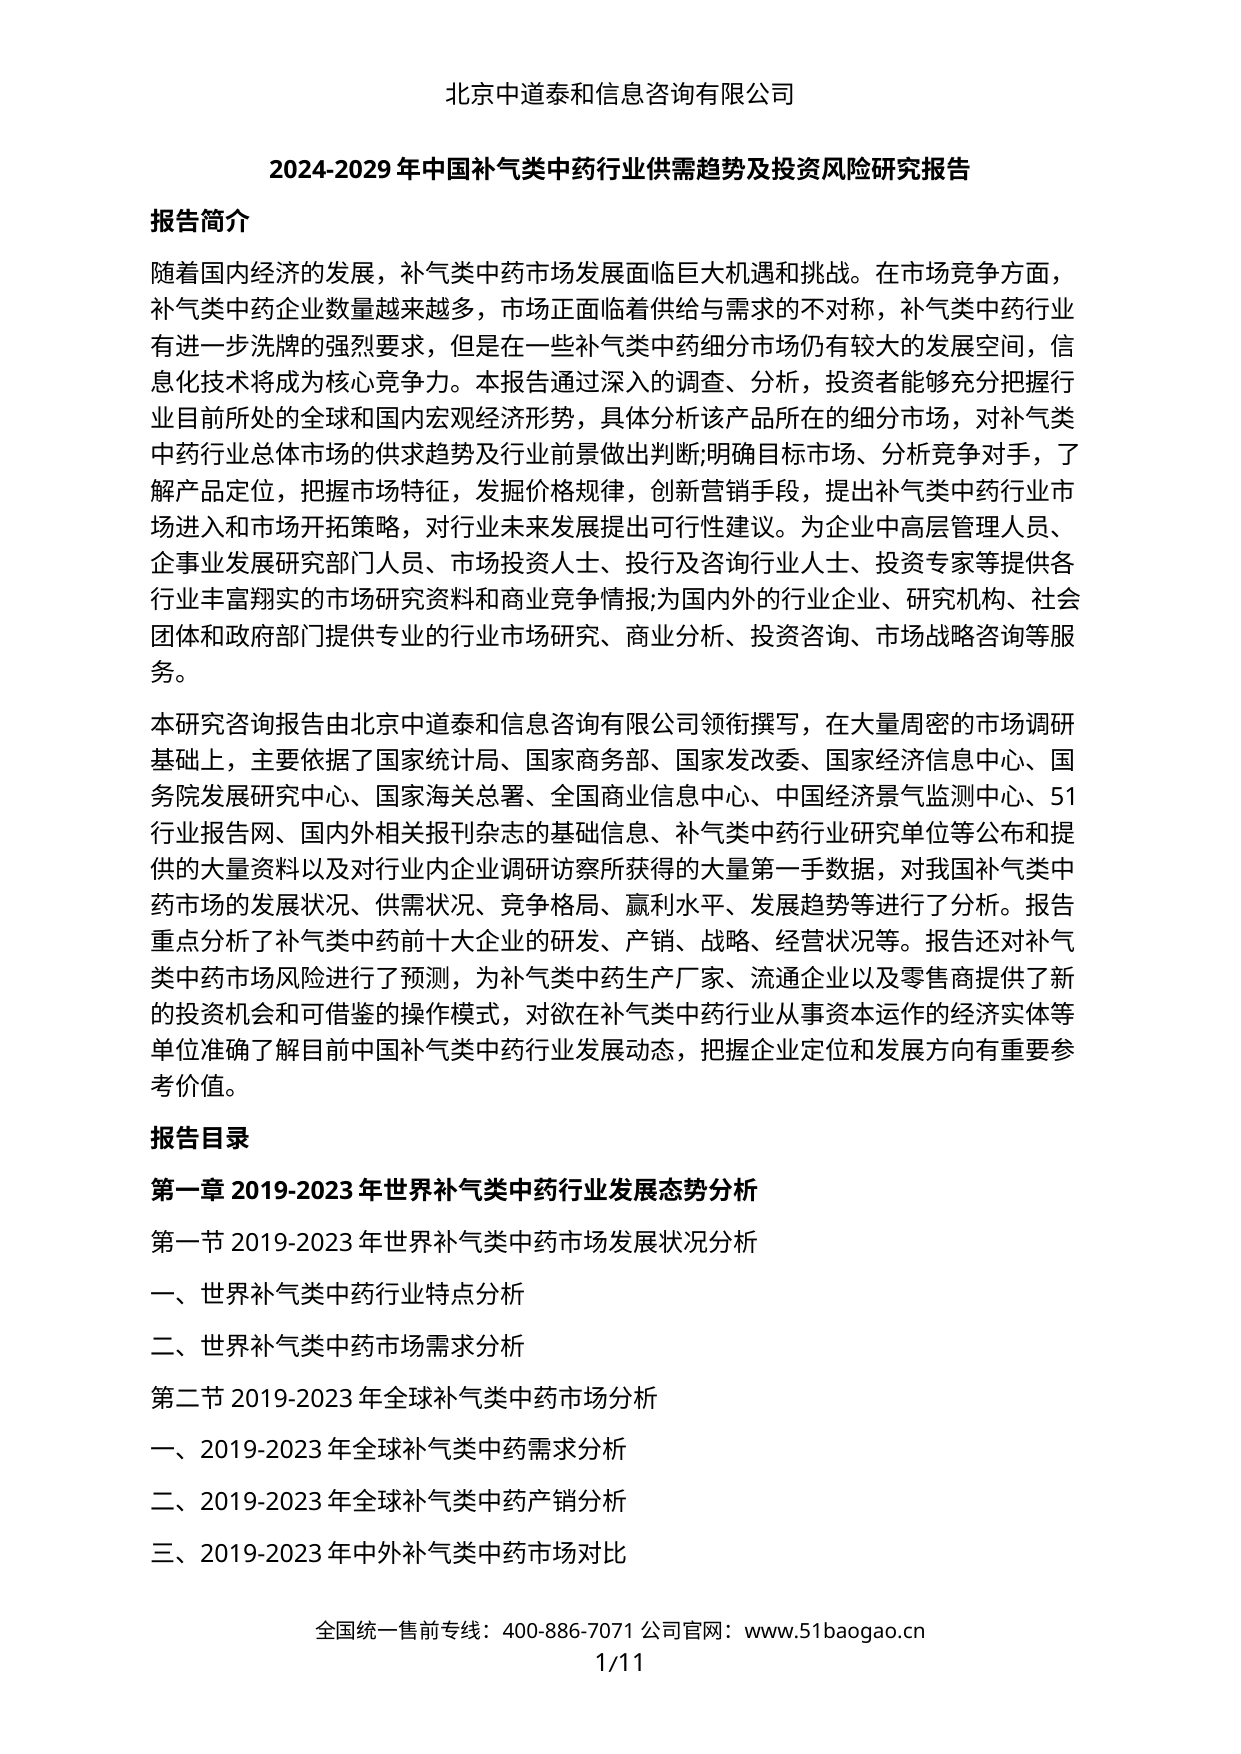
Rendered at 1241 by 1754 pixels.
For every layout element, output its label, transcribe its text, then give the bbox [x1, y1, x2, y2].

text 第一节 2019-2023年世界补气类中药市场发展状况分析 [150, 1222, 1090, 1259]
text 随着国内经济的发展，补气类中药市场发展面临巨大机遇和挑战。在市场竞争方面，补气类中药企业数量越来越多，市场正面临着供给与需求的不对称，补气类中药行业有进一步洗牌的强烈要求，但是在一些补气类中药细分市场仍有较大的发展空间，信息化技术将成为核心竞争力。本报告通过深入的调查、分析，投资者能够充分把握行业目前所处的全球和国内宏观经济形势，具体分析该产品所在的细分市场，对补气类中药行业总体市场的供求趋势及行业前景做出判断;明确目标市场、分析竞争对手，了解产品定位，把握市场特征，发掘价格规律，创新营销手段，提出补气类中药行业市场进入和市场开拓策略，对行业未来发展提出可行性建议。为企业中高层管理人员、企事业发展研究部门人员、市场投资人士、投行及咨询行业人士、投资专家等提供各行业丰富翔实的市场研究资料和商业竞争情报;为国内外的行业企业、研究机构、社会团体和政府部门提供专业的行业市场研究、商业分析、投资咨询、市场战略咨询等服务。 [150, 254, 1090, 689]
text 报告目录 [150, 1119, 1090, 1155]
text 第二节 2019-2023年全球补气类中药市场分析 [150, 1378, 1090, 1414]
text 一、2019-2023年全球补气类中药需求分析 [150, 1430, 1090, 1466]
text 一、世界补气类中药行业特点分析 [150, 1274, 1090, 1311]
text 第一章 2019-2023年世界补气类中药行业发展态势分析 [150, 1171, 1090, 1207]
text 二、2019-2023年全球补气类中药产销分析 [150, 1482, 1090, 1518]
text 二、世界补气类中药市场需求分析 [150, 1326, 1090, 1362]
text 2024-2029年中国补气类中药行业供需趋势及投资风险研究报告 [150, 150, 1090, 186]
text 本研究咨询报告由北京中道泰和信息咨询有限公司领衔撰写，在大量周密的市场调研基础上，主要依据了国家统计局、国家商务部、国家发改委、国家经济信息中心、国务院发展研究中心、国家海关总署、全国商业信息中心、中国经济景气监测中心、51行业报告网、国内外相关报刊杂志的基础信息、补气类中药行业研究单位等公布和提供的大量资料以及对行业内企业调研访察所获得的大量第一手数据，对我国补气类中药市场的发展状况、供需状况、竞争格局、赢利水平、发展趋势等进行了分析。报告重点分析了补气类中药前十大企业的研发、产销、战略、经营状况等。报告还对补气类中药市场风险进行了预测，为补气类中药生产厂家、流通企业以及零售商提供了新的投资机会和可借鉴的操作模式，对欲在补气类中药行业从事资本运作的经济实体等单位准确了解目前中国补气类中药行业发展动态，把握企业定位和发展方向有重要参考价值。 [150, 704, 1090, 1103]
text 三、2019-2023年中外补气类中药市场对比 [150, 1534, 1090, 1570]
text 报告简介 [150, 202, 1090, 238]
